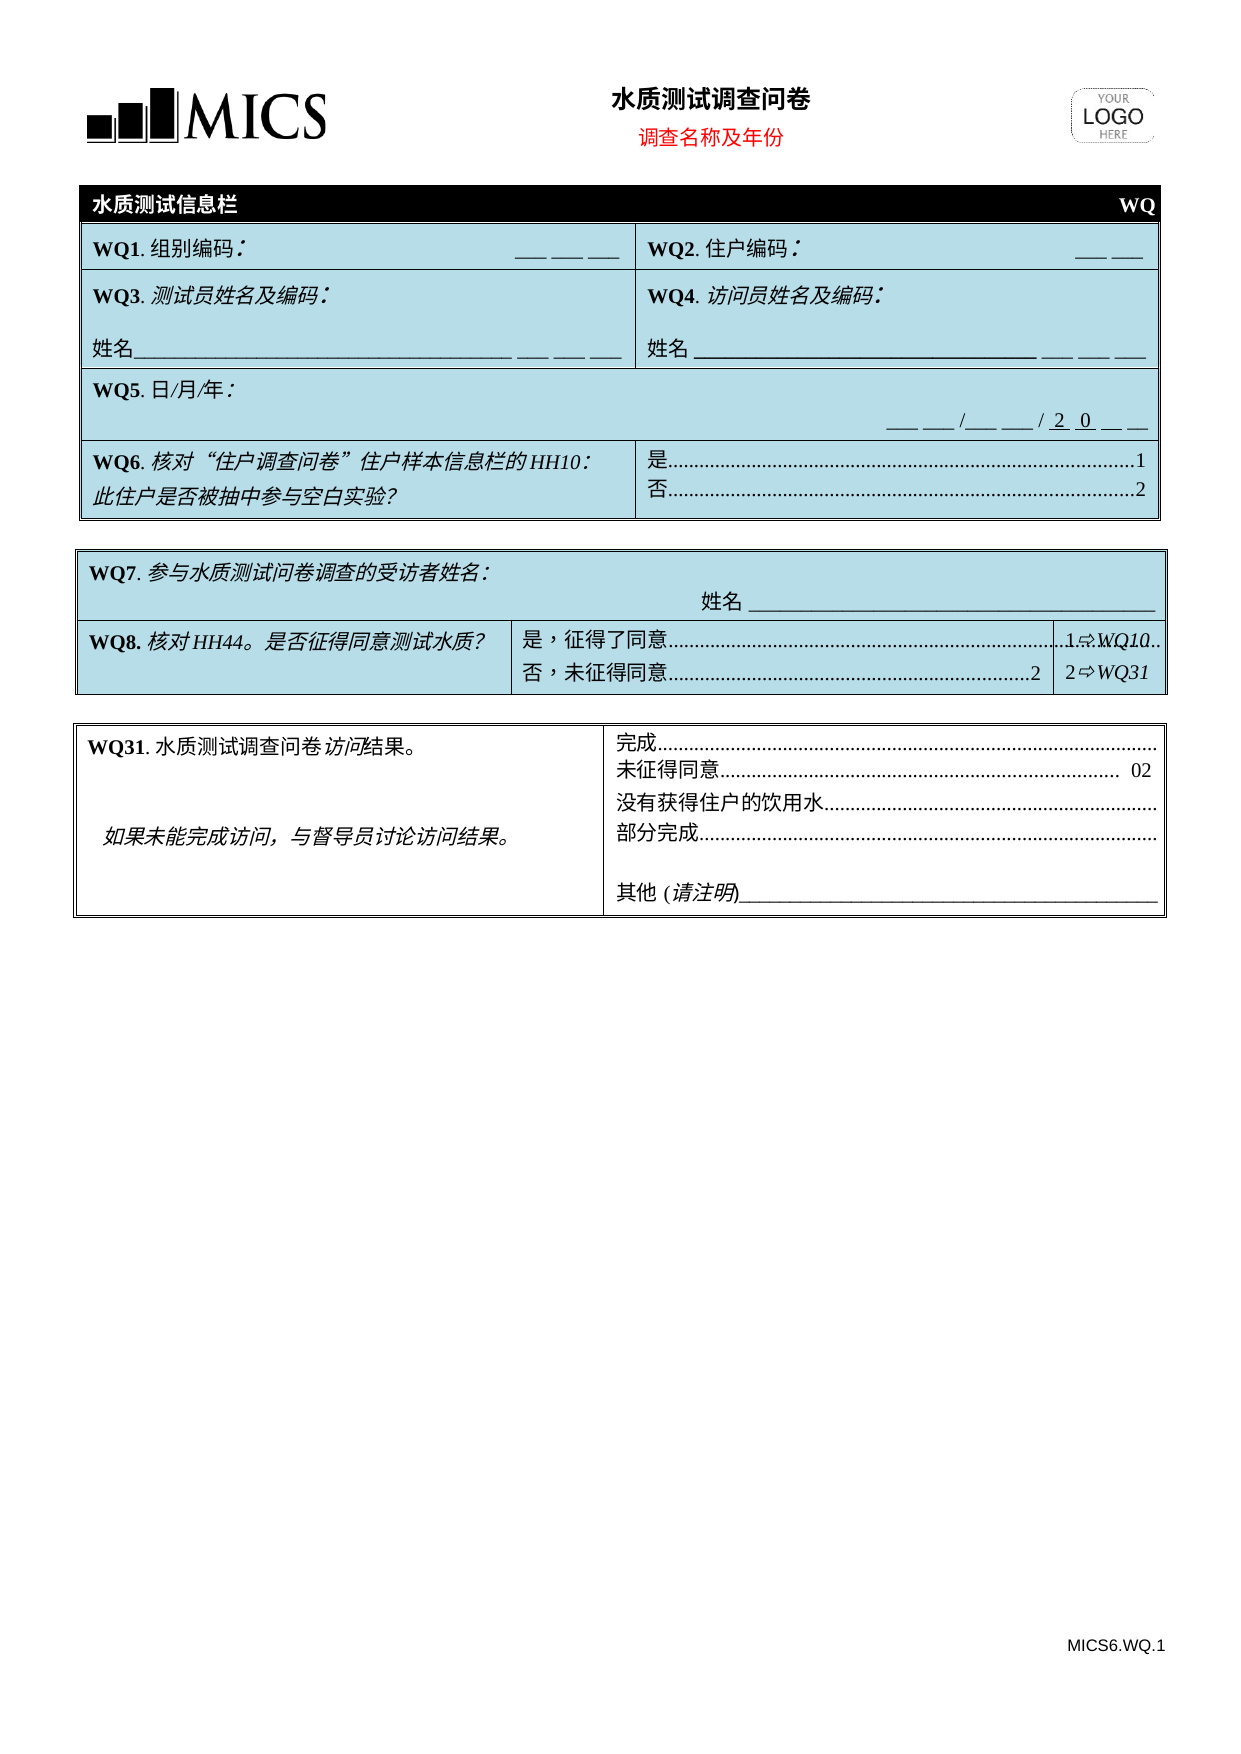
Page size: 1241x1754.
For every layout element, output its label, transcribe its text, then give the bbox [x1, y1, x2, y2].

table_header 水质测试调查问卷 调查名称及年份 [368, 75, 1054, 161]
table_cell WQ4. 访问员姓名及编码： 姓名 ___ ___ ___ [636, 270, 1158, 367]
table_header WQ31. 水质测试调查问卷访问结果。 如果未能完成访问，与督导员讨论访问结果。 [77, 726, 603, 915]
table_cell WQ1. 组别编码： ___ ___ ___ [82, 224, 635, 269]
table_header [75, 75, 368, 161]
picture [1071, 88, 1154, 143]
table_cell WQ6. 核对“住户调查问卷”住户样本信息栏的HH10： 此住户是否被抽中参与空白实验？ [82, 441, 635, 518]
table_cell 是 1 否 2 [636, 441, 1158, 518]
table_header 完成 01 未征得同意 02 没有获得住户的饮用水 03 部分完成 04 其他 (请注明) 96 [604, 726, 1164, 915]
table_cell 是，征得了同意 1 否，未征得同意 2 [512, 621, 1053, 694]
table_cell WQ5. 日/月/年： ___ ___ /___ ___ / 2 0 __ [82, 369, 1158, 440]
table_header [1054, 75, 1165, 161]
table_header 水质测试信息栏 WQ [82, 188, 1158, 222]
table_cell WQ2. 住户编码： ___ ___ [636, 224, 1158, 269]
table_header WQ7. 参与水质测试问卷调查的受访者姓名： 姓名 _______________________________________ [78, 552, 1165, 620]
table_cell 1WQ10 2WQ31 [1054, 621, 1165, 694]
table_cell WQ8. 核对HH44。是否征得同意测试水质？ [78, 621, 511, 694]
picture [87, 88, 326, 143]
table_cell WQ3. 测试员姓名及编码： 姓名 ___ ___ ___ [82, 270, 635, 367]
